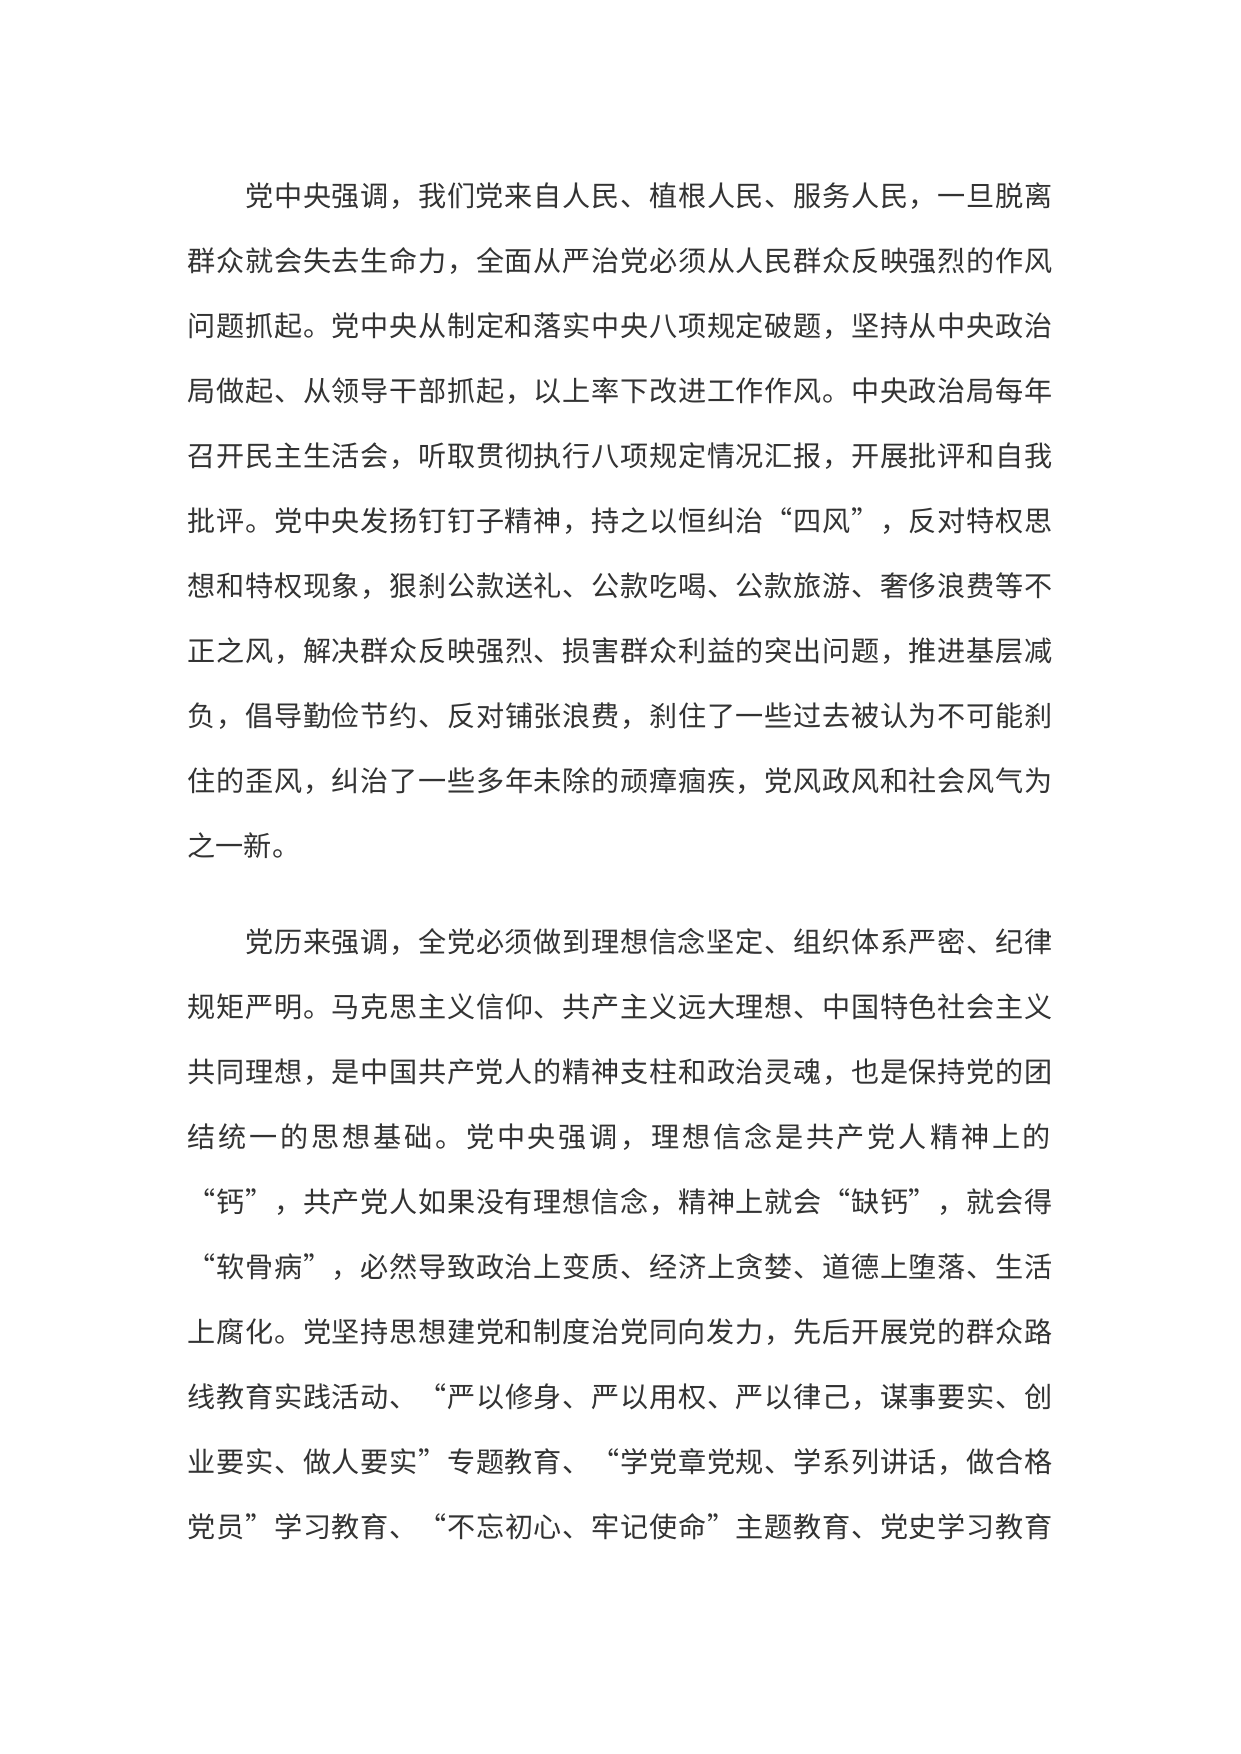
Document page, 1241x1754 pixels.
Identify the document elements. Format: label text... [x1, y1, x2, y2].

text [187, 908, 1053, 1558]
text 党中央强调，我们党来自人民、植根人民、服务人民，一旦脱离群众就会失去生命力，全面从严治党必须从人民群众反映强烈的作风问题抓起。党中央从制定和落实中央八项规定破题，坚持从中央政治局做起、从领导干部抓起，以上率下改进工作作风。中央政治局每年召开民主生活会，听取贯彻执行八项规定情况汇报，开展批评和自我批评。党中央发扬钉钉子精神，持之以恒纠治“四风”，反对特权思想和特权现象，狠刹公款送礼、公款吃喝、公款旅游、奢侈浪费等不正之风，解决群众反映强烈、损害群众利益的突出问题，推进基层减负，倡导勤俭节约、反对铺张浪费，刹住了一些过去被认为不可能刹住的歪风，纠治了一些多年未除的顽瘴痼疾，党风政风和社会风气为之一新。 [187, 162, 1053, 877]
